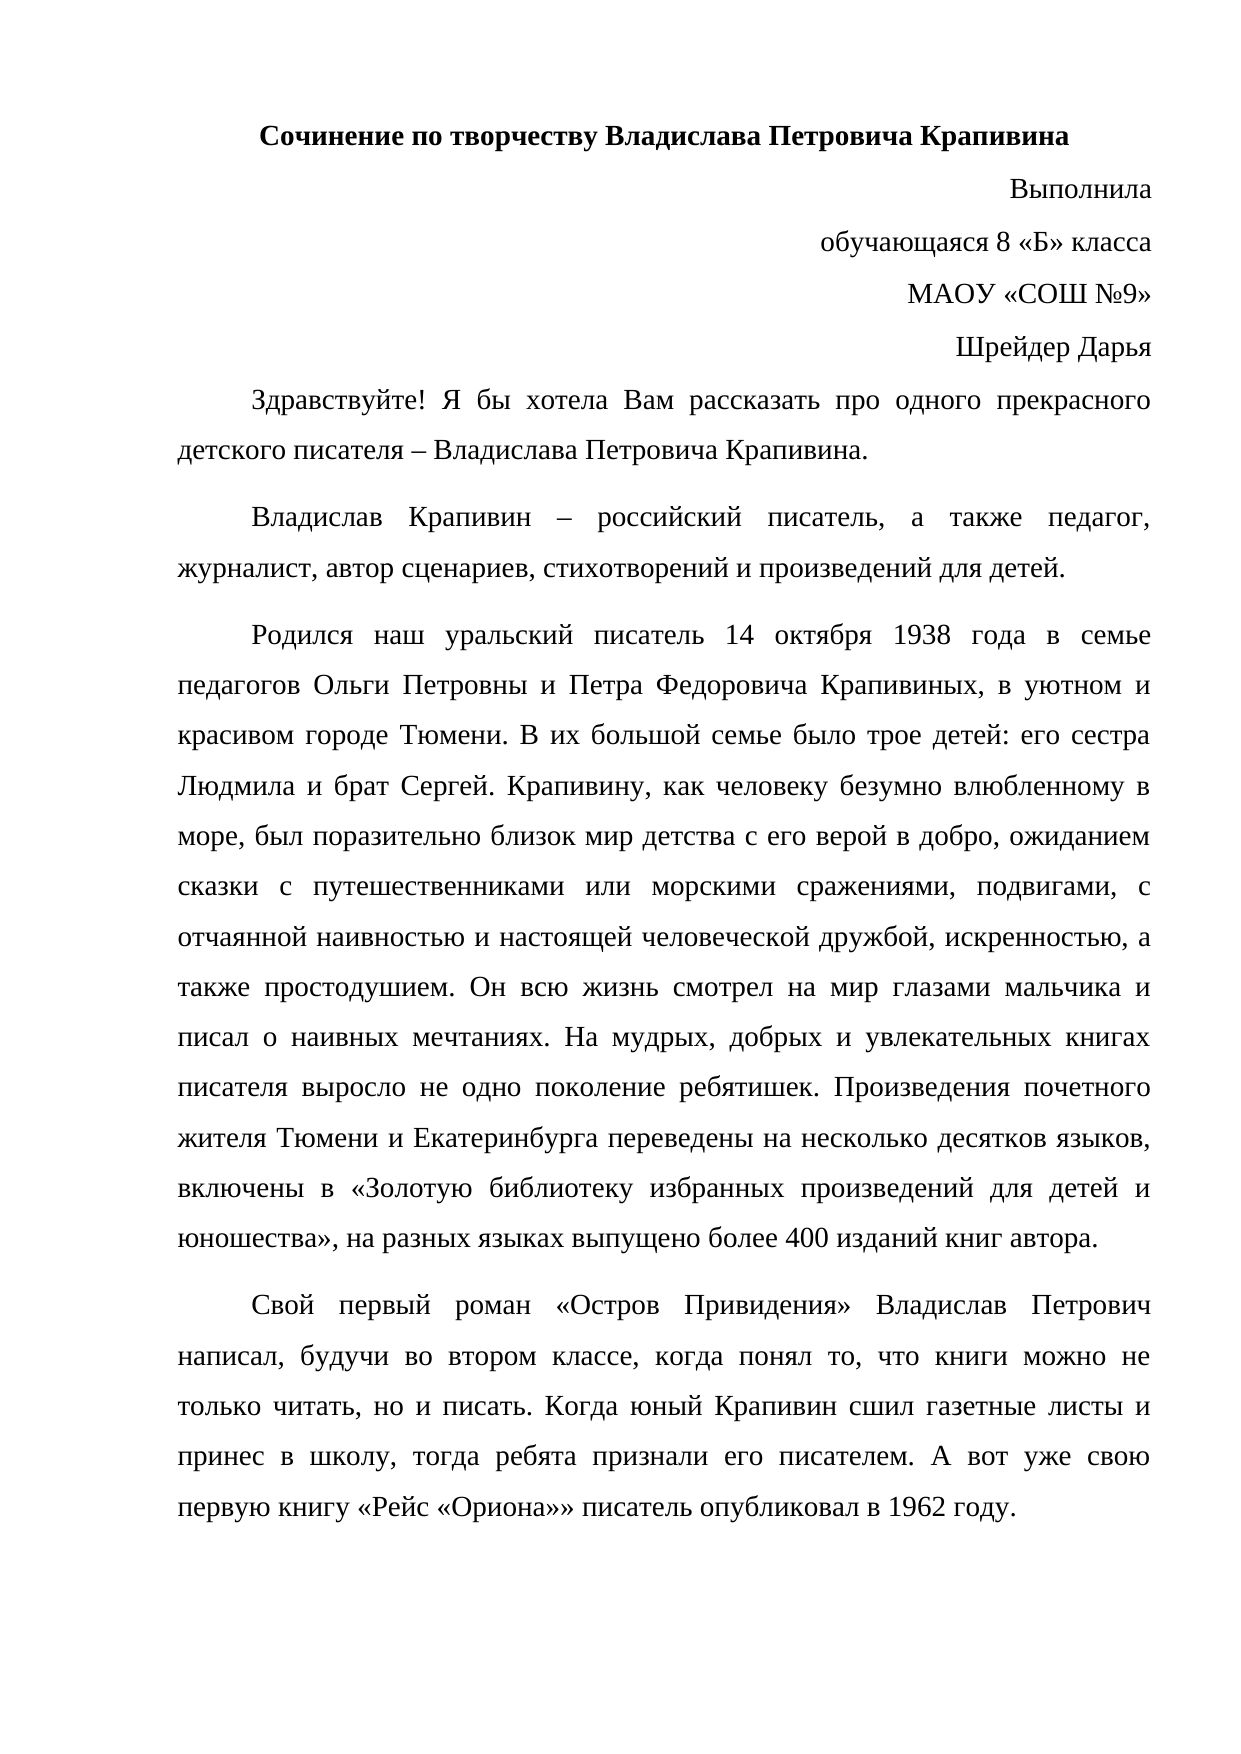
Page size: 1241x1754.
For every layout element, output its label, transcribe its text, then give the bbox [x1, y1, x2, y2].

text Сочинение по творчеству Владислава Петровича Крапивина [177, 118, 1152, 152]
text Владислав Крапивин – российский писатель, а также педагог, журналист, автор сценариев, стихотворений и произведений для детей. [177, 499, 1152, 583]
text МАОУ «СОШ №9» [177, 277, 1152, 310]
text Выполнила [177, 171, 1152, 204]
text Шрейдер Дарья [177, 329, 1152, 363]
text Здравствуйте! Я бы хотела Вам рассказать про одного прекрасного детского писателя – Владислава Петровича Крапивина. [177, 382, 1152, 466]
text Свой первый роман «Остров Привидения» Владислав Петрович написал, будучи во втором классе, когда понял то, что книги можно не только читать, но и писать. Когда юный Крапивин сшил газетные листы и принес в школу, тогда ребята признали его писателем. А вот уже свою первую книгу «Рейс «Ориона»» писатель опубликовал в 1962 году. [177, 1287, 1152, 1522]
text обучающаяся 8 «Б» класса [177, 224, 1152, 257]
text Родился наш уральский писатель 14 октября 1938 года в семье педагогов Ольги Петровны и Петра Федоровича Крапивиных, в уютном и красивом городе Тюмени. В их большой семье было трое детей: его сестра Людмила и брат Сергей. Крапивину, как человеку безумно влюбленному в море, был поразительно близок мир детства с его верой в добро, ожиданием сказки с путешественниками или морскими сражениями, подвигами, с отчаянной наивностью и настоящей человеческой дружбой, искренностью, а также простодушием. Он всю жизнь смотрел на мир глазами мальчика и писал о наивных мечтаниях. На мудрых, добрых и увлекательных книгах писателя выросло не одно поколение ребятишек. Произведения почетного жителя Тюмени и Екатеринбурга переведены на несколько десятков языков, включены в «Золотую библиотеку избранных произведений для детей и юношества», на разных языках выпущено более 400 изданий книг автора. [177, 617, 1152, 1254]
